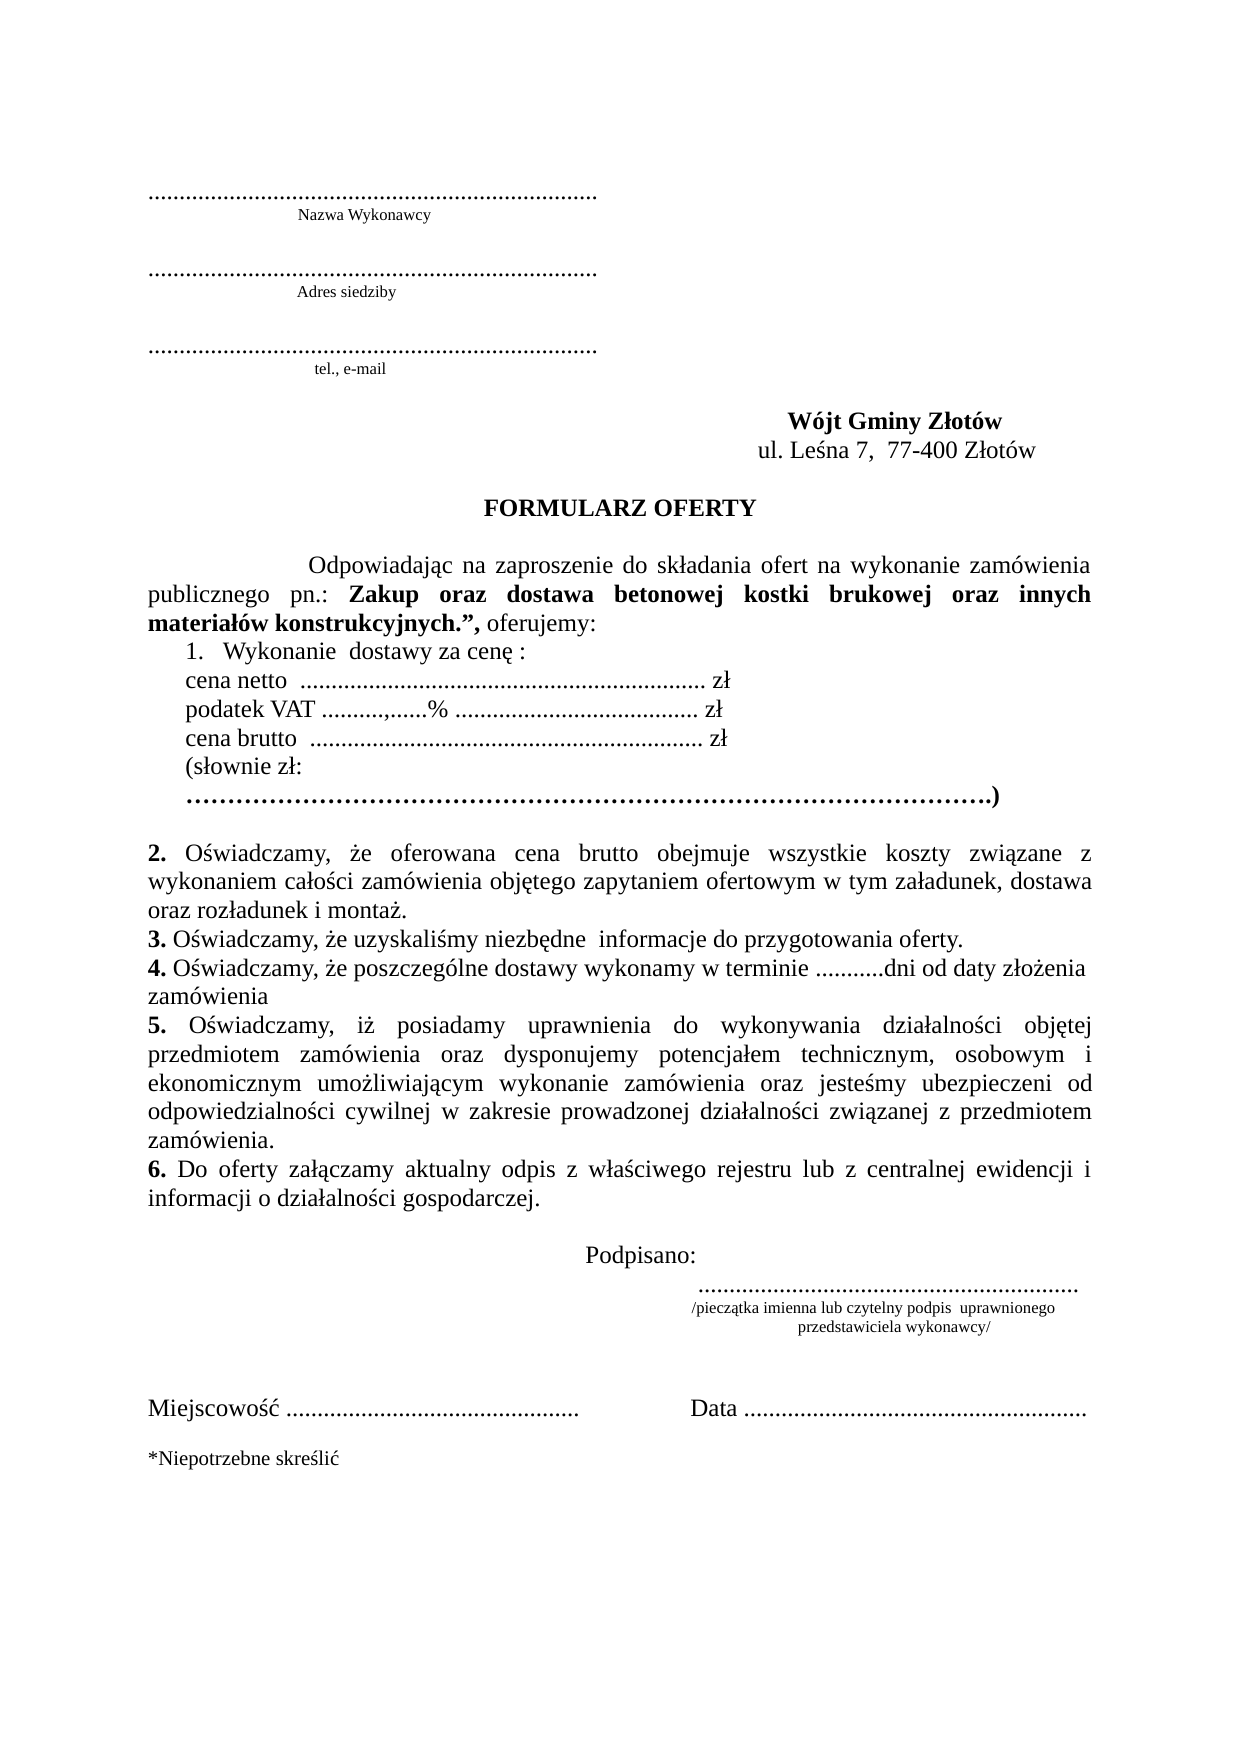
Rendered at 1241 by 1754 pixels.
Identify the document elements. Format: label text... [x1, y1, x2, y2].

text Podpisano: [148, 1240, 1093, 1269]
text /pieczątka imienna lub czytelny podpis uprawnionego [148, 1298, 1093, 1317]
text ul. Leśna 7, 77-400 Złotów [148, 435, 1093, 464]
text ........................................................................ [148, 330, 1093, 358]
text cena brutto ............................................................... zł [185, 723, 1093, 751]
text ........................................................................ [148, 176, 1093, 205]
text 6. Do oferty załączamy aktualny odpis z właściwego rejestru lub z centralnej ewidencji i informacji o działalności gospodarczej. [148, 1154, 1093, 1211]
text Adres siedziby [148, 282, 1093, 301]
text FORMULARZ OFERTY [148, 493, 1093, 521]
text podatek VAT ..........,......% ....................................... zł [185, 694, 1093, 723]
text 5. Oświadczamy, iż posiadamy uprawnienia do wykonywania działalności objętej przedmiotem zamówienia oraz dysponujemy potencjałem technicznym, osobowym i ekonomicznym umożliwiającym wykonanie zamówienia oraz jesteśmy ubezpieczeni od odpowiedzialności cywilnej w zakresie prowadzonej działalności związanej z przedmiotem zamówienia. [148, 1010, 1093, 1154]
text ............................................................. [148, 1269, 1093, 1298]
text Miejscowość ............................................... Data ....................................................... [148, 1393, 1093, 1422]
text 3. Oświadczamy, że uzyskaliśmy niezbędne informacje do przygotowania oferty. [148, 924, 1093, 953]
text 2. Oświadczamy, że oferowana cena brutto obejmuje wszystkie koszty związane z wykonaniem całości zamówienia objętego zapytaniem ofertowym w tym załadunek, dostawa oraz rozładunek i montaż. [148, 838, 1093, 924]
text Nazwa Wykonawcy [148, 205, 1093, 224]
text Odpowiadając na zaproszenie do składania ofert na wykonanie zamówienia publicznego pn.: Zakup oraz dostawa betonowej kostki brukowej oraz innych materiałów konstrukcyjnych.”, oferujemy: [148, 550, 1093, 636]
text (słownie zł: …………………………………………………………………………………….) [185, 751, 1093, 809]
text 4. Oświadczamy, że poszczególne dostawy wykonamy w terminie ...........dni od daty złożenia zamówienia [148, 953, 1093, 1010]
text *Niepotrzebne skreślić [148, 1446, 1093, 1470]
text ........................................................................ [148, 253, 1093, 282]
text tel., e-mail [148, 358, 1093, 378]
text przedstawiciela wykonawcy/ [148, 1317, 1093, 1336]
list Wykonanie dostawy za cenę : [185, 636, 1093, 665]
text Wójt Gminy Złotów [148, 406, 1093, 435]
text cena netto ................................................................. zł [185, 665, 1093, 694]
